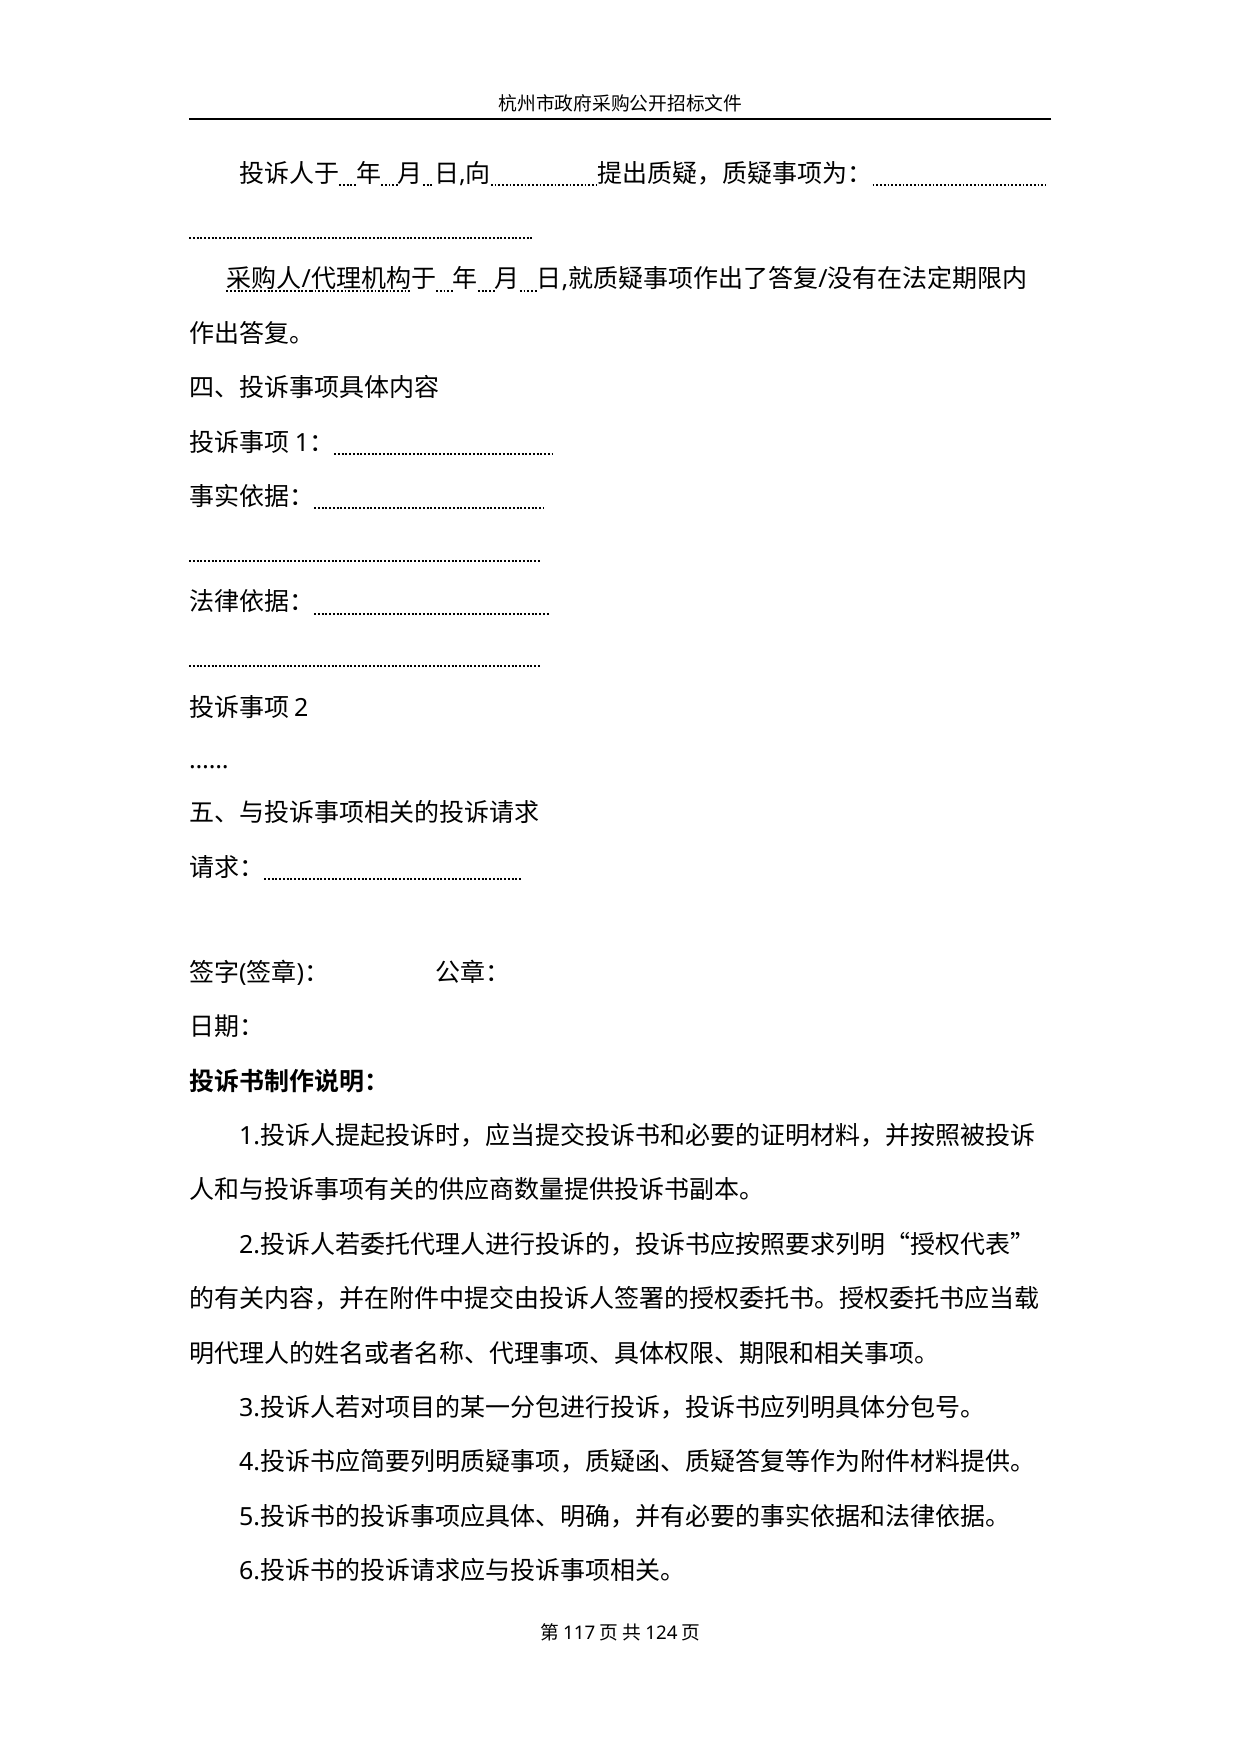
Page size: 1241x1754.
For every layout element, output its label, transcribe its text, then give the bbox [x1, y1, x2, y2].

text 采购人/代理机构于 年 月 日,就质疑事项作出了答复/没有在法定期限内作出答复。 [189, 259, 1051, 349]
text 投诉事项2 [189, 687, 1051, 723]
text 事实依据： [189, 476, 1051, 513]
text 6.投诉书的投诉请求应与投诉事项相关。 [189, 1551, 1051, 1587]
text 投诉书制作说明： [189, 1061, 1051, 1097]
text 3.投诉人若对项目的某一分包进行投诉，投诉书应列明具体分包号。 [189, 1387, 1051, 1424]
text 投诉事项 1： [189, 422, 1051, 458]
text 1.投诉人提起投诉时，应当提交投诉书和必要的证明材料，并按照被投诉人和与投诉事项有关的供应商数量提供投诉书副本。 [189, 1116, 1051, 1206]
text 签字(签章)： 公章： [189, 952, 1051, 989]
text 请求： [189, 847, 1051, 883]
text 日期： [189, 1007, 1051, 1043]
text 投诉人于 年 月 日,向 提出质疑，质疑事项为： [189, 153, 1051, 190]
text 四、投诉事项具体内容 [189, 368, 1051, 404]
text 五、与投诉事项相关的投诉请求 [189, 793, 1051, 829]
text 5.投诉书的投诉事项应具体、明确，并有必要的事实依据和法律依据。 [189, 1496, 1051, 1532]
text …… [189, 742, 1051, 776]
text 2.投诉人若委托代理人进行投诉的，投诉书应按照要求列明“授权代表”的有关内容，并在附件中提交由投诉人签署的授权委托书。授权委托书应当载明代理人的姓名或者名称、代理事项、具体权限、期限和相关事项。 [189, 1224, 1051, 1369]
text 4.投诉书应简要列明质疑事项，质疑函、质疑答复等作为附件材料提供。 [189, 1442, 1051, 1478]
text 法律依据： [189, 582, 1051, 618]
